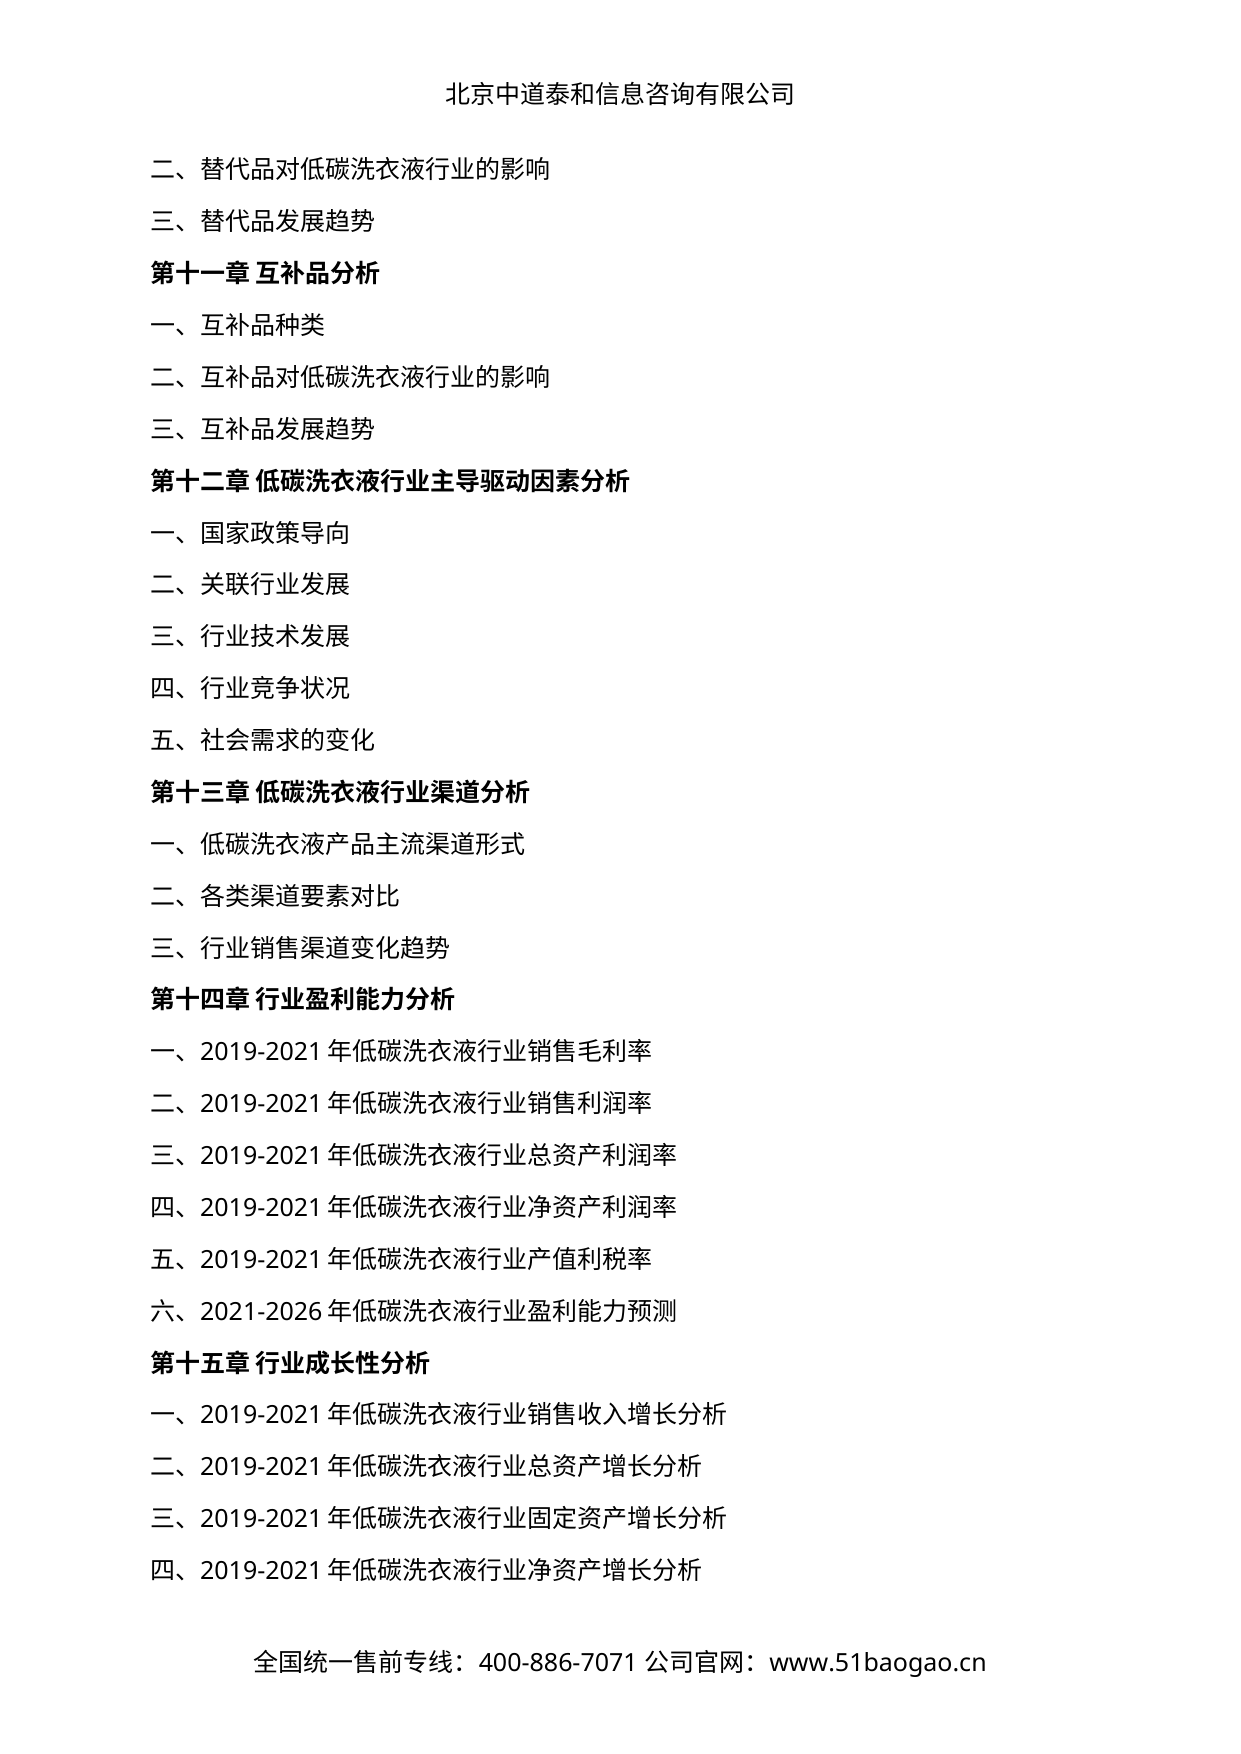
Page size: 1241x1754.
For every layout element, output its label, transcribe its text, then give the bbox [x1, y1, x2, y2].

text 三、互补品发展趋势 [150, 409, 1090, 446]
text 二、各类渠道要素对比 [150, 876, 1090, 912]
text 第十二章 低碳洗衣液行业主导驱动因素分析 [150, 461, 1090, 497]
text 二、互补品对低碳洗衣液行业的影响 [150, 357, 1090, 394]
text 二、2019-2021年低碳洗衣液行业销售利润率 [150, 1084, 1090, 1120]
text 第十一章 互补品分析 [150, 254, 1090, 290]
text 一、2019-2021年低碳洗衣液行业销售收入增长分析 [150, 1395, 1090, 1431]
text 第十五章 行业成长性分析 [150, 1343, 1090, 1379]
text 五、社会需求的变化 [150, 721, 1090, 757]
text 二、2019-2021年低碳洗衣液行业总资产增长分析 [150, 1447, 1090, 1483]
text 第十三章 低碳洗衣液行业渠道分析 [150, 772, 1090, 809]
text 三、替代品发展趋势 [150, 202, 1090, 238]
text 五、2019-2021年低碳洗衣液行业产值利税率 [150, 1239, 1090, 1276]
text 二、关联行业发展 [150, 565, 1090, 601]
text 一、2019-2021年低碳洗衣液行业销售毛利率 [150, 1032, 1090, 1068]
text 三、行业销售渠道变化趋势 [150, 928, 1090, 964]
text 第十四章 行业盈利能力分析 [150, 980, 1090, 1016]
text 四、行业竞争状况 [150, 669, 1090, 705]
text 四、2019-2021年低碳洗衣液行业净资产利润率 [150, 1187, 1090, 1224]
text 四、2019-2021年低碳洗衣液行业净资产增长分析 [150, 1551, 1090, 1587]
text 一、互补品种类 [150, 306, 1090, 342]
text 三、2019-2021年低碳洗衣液行业总资产利润率 [150, 1136, 1090, 1172]
text 三、2019-2021年低碳洗衣液行业固定资产增长分析 [150, 1499, 1090, 1535]
text 一、低碳洗衣液产品主流渠道形式 [150, 824, 1090, 861]
text 一、国家政策导向 [150, 513, 1090, 549]
text 二、替代品对低碳洗衣液行业的影响 [150, 150, 1090, 186]
text 三、行业技术发展 [150, 617, 1090, 653]
text 六、2021-2026年低碳洗衣液行业盈利能力预测 [150, 1291, 1090, 1327]
